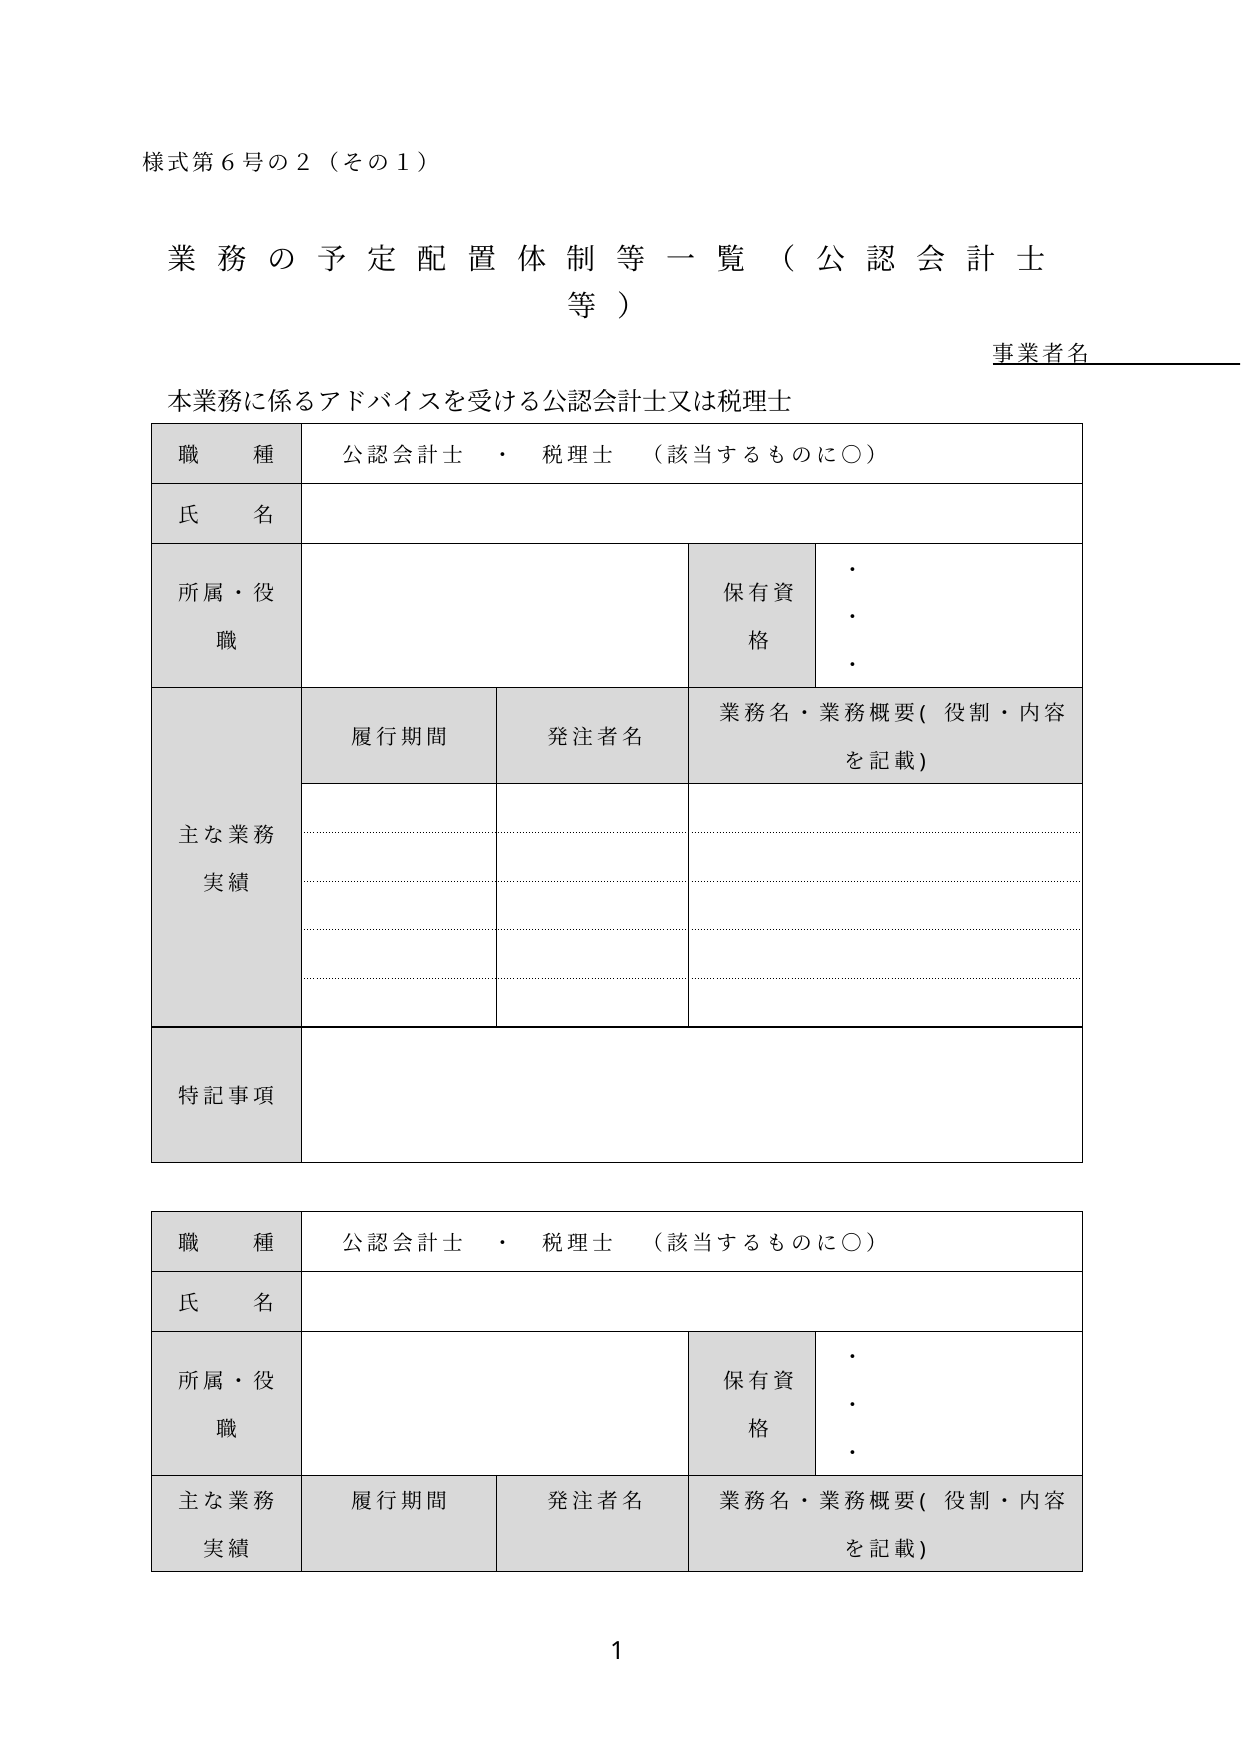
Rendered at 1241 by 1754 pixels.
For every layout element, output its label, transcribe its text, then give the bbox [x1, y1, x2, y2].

table_cell [302, 881, 496, 929]
table_cell [302, 832, 496, 881]
table_cell [689, 832, 1082, 881]
table_cell ・ ・ ・ [816, 544, 1082, 687]
table_cell [497, 784, 688, 832]
table_cell ・ ・ ・ [816, 1332, 1082, 1475]
table_cell 所属・役職 [152, 544, 301, 687]
table_cell 氏 名 [152, 1272, 301, 1331]
table_cell [497, 881, 688, 929]
table_cell 履行期間 [302, 688, 496, 783]
table_cell 主な業務実績 [152, 688, 301, 1026]
table_cell 氏 名 [152, 484, 301, 543]
table_cell [302, 929, 496, 978]
table_cell [302, 1272, 1082, 1331]
table_cell [302, 1028, 1082, 1162]
table_cell 業務名・業務概要(役割・内容を記載) [689, 688, 1082, 783]
table_cell [689, 978, 1082, 1026]
table_cell 保有資格 [689, 544, 815, 687]
table_header 職 種 [152, 1212, 301, 1271]
table_cell 発注者名 [497, 688, 688, 783]
table_cell 履行期間 [302, 1476, 496, 1571]
table_cell [302, 544, 688, 687]
table_cell 特記事項 [152, 1028, 301, 1162]
table_cell [689, 784, 1082, 832]
table_cell [497, 978, 688, 1026]
table_header 公認会計士 ・ 税理士 （該当するものに○） [302, 1212, 1082, 1271]
table_header 職 種 [152, 424, 301, 483]
table_cell 所属・役職 [152, 1332, 301, 1475]
table_cell 業務名・業務概要(役割・内容を記載) [689, 1476, 1082, 1571]
table_header 公認会計士 ・ 税理士 （該当するものに○） [302, 424, 1082, 483]
table_cell 主な業務実績 [152, 1476, 301, 1571]
text 本業務に係るアドバイスを受ける公認会計士又は税理士 [142, 376, 1092, 423]
table_cell [302, 978, 496, 1026]
table_cell [497, 832, 688, 881]
table_cell [302, 1332, 688, 1475]
text 業務の予定配置体制等一覧（公認会計士等） [142, 233, 1092, 328]
table_cell [689, 881, 1082, 929]
table_cell [689, 929, 1082, 978]
text 事業者名 [142, 328, 1092, 376]
table_cell [302, 484, 1082, 543]
table_cell [497, 929, 688, 978]
table_cell 発注者名 [497, 1476, 688, 1571]
text 様式第６号の２（その１） [142, 137, 1092, 185]
table_cell 保有資格 [689, 1332, 815, 1475]
table_cell [302, 784, 496, 832]
